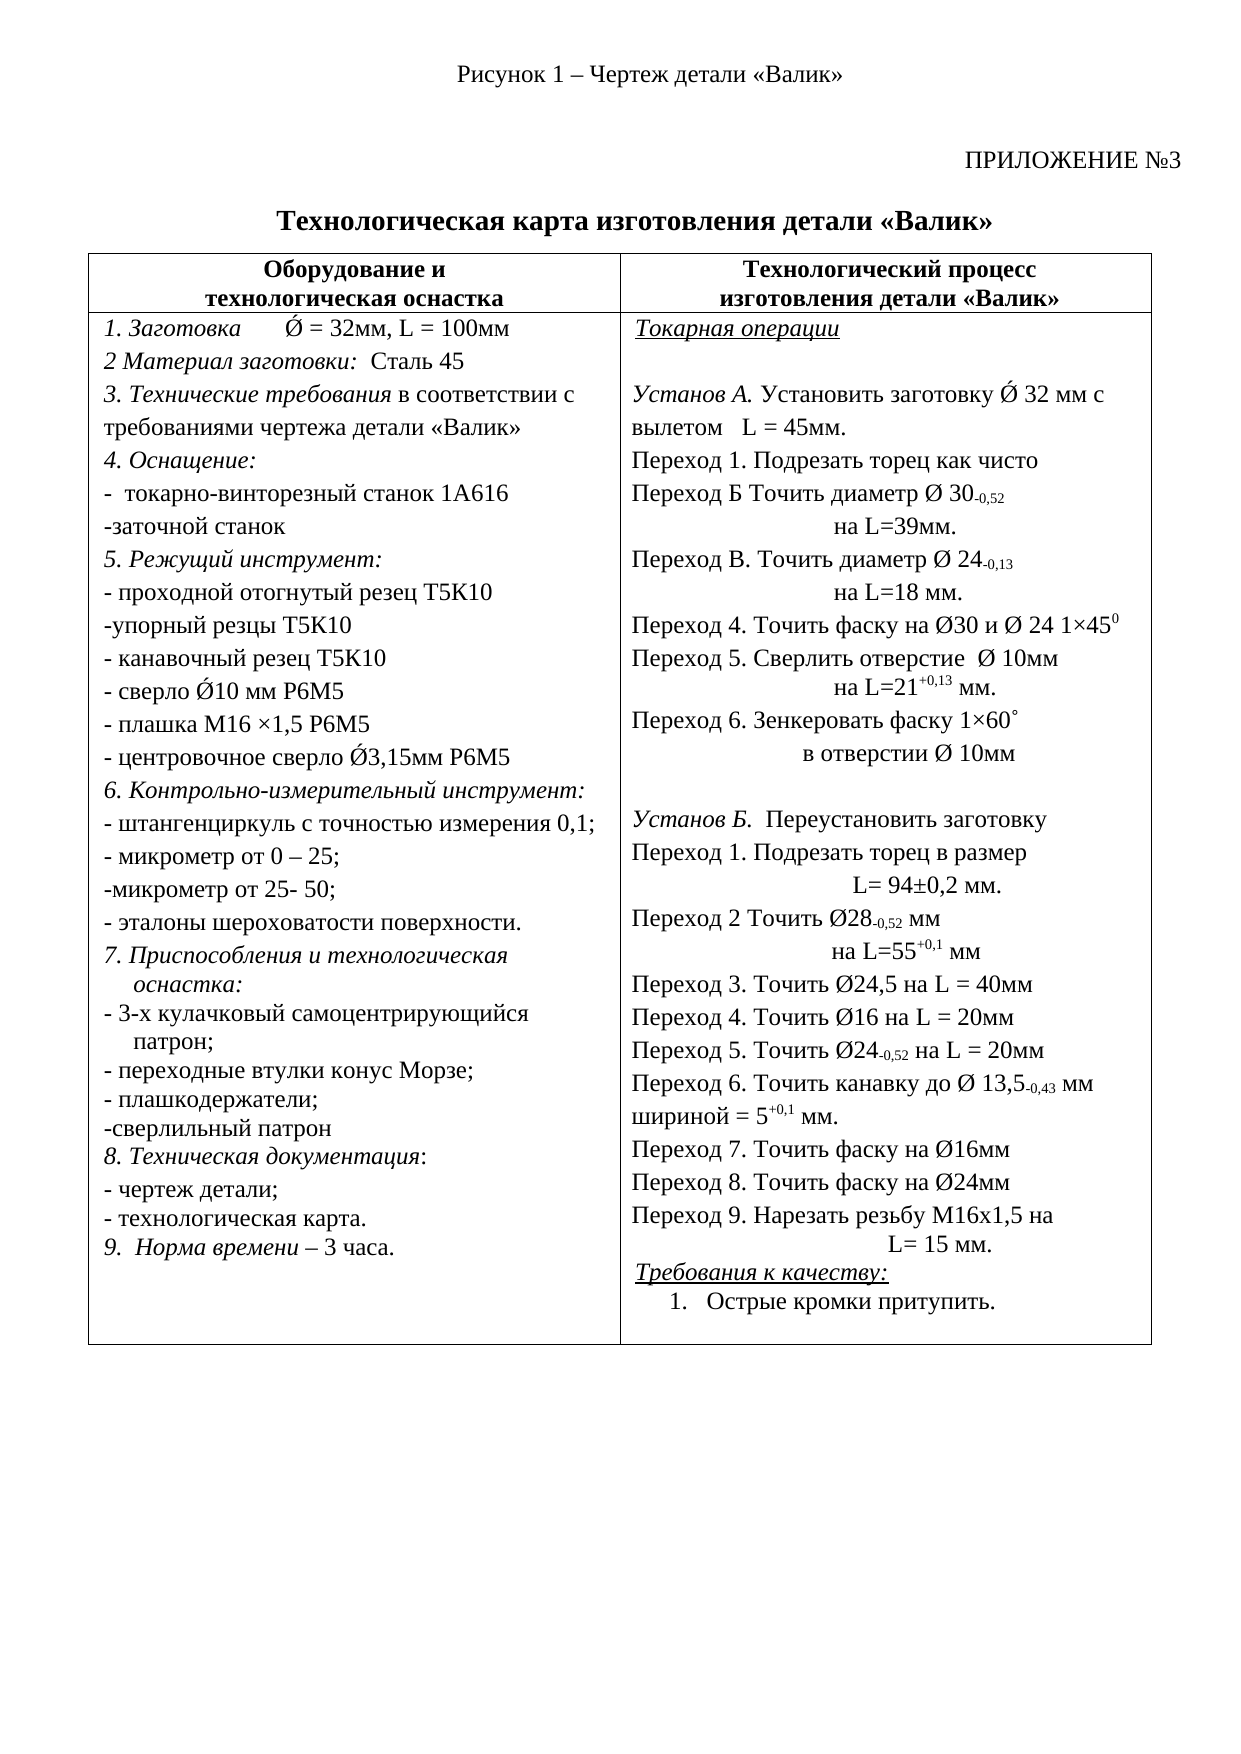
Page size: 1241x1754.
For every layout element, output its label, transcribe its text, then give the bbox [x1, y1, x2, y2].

text ПРИЛОЖЕНИЕ №3 [177, 145, 1181, 174]
table_header Оборудование и технологическая оснастка [89, 254, 620, 312]
table_cell 1. Заготовка Ǿ = 32мм, L = 100мм 2 Материал заготовки: Сталь 45 3. Технические требования в соответствии с требованиями чертежа детали «Валик» 4. Оснащение: - токарно-винторезный станок 1А616 -заточной станок 5. Режущий инструмент: - проходной отогнутый резец Т5К10 -упорный резцы Т5К10 - канавочный резец Т5К10 - сверло Ǿ10 мм Р6М5 - плашка М16 ×1,5 Р6М5 - центровочное сверло Ǿ3,15мм Р6М5 6. Контрольно-измерительный инструмент: - штангенциркуль с точностью измерения 0,1; - микрометр от 0 – 25; -микрометр от 25- 50; - эталоны шероховатости поверхности. 7. Приспособления и технологическая оснастка: - 3-х кулачковый самоцентрирующийся патрон; - переходные втулки конус Морзе; - плашкодержатели; -сверлильный патрон 8. Техническая документация: - чертеж детали; - технологическая карта. 9. Норма времени – 3 часа. [89, 313, 620, 1344]
text Рисунок 1 – Чертеж детали «Валик» [118, 59, 1182, 88]
text Технологическая карта изготовления детали «Валик» [88, 203, 1181, 236]
table_cell Токарная операции Установ А. Установить заготовку Ǿ 32 мм с вылетом L = 45мм. Переход 1. Подрезать торец как чисто Переход Б Точить диаметр Ø 30-0,52 на L=39мм. Переход В. Точить диаметр Ø 24-0,13 на L=18 мм. Переход 4. Точить фаску на Ø30 и Ø 24 1×450 Переход 5. Сверлить отверстие Ø 10мм на L=21+0,13 мм. Переход 6. Зенкеровать фаску 1×60˚ в отверстии Ø 10мм Установ Б. Переустановить заготовку Переход 1. Подрезать торец в размер L= 94±0,2 мм. Переход 2 Точить Ø28-0,52 мм на L=55+0,1 мм Переход 3. Точить Ø24,5 на L = 40мм Переход 4. Точить Ø16 на L = 20мм Переход 5. Точить Ø24-0,52 на L = 20мм Переход 6. Точить канавку до Ø 13,5-0,43 мм шириной = 5+0,1 мм. Переход 7. Точить фаску на Ø16мм Переход 8. Точить фаску на Ø24мм Переход 9. Нарезать резьбу М16х1,5 на L= 15 мм. Требования к качеству: Острые кромки притупить. [621, 313, 1151, 1344]
table_header Технологический процесс изготовления детали «Валик» [621, 254, 1151, 312]
